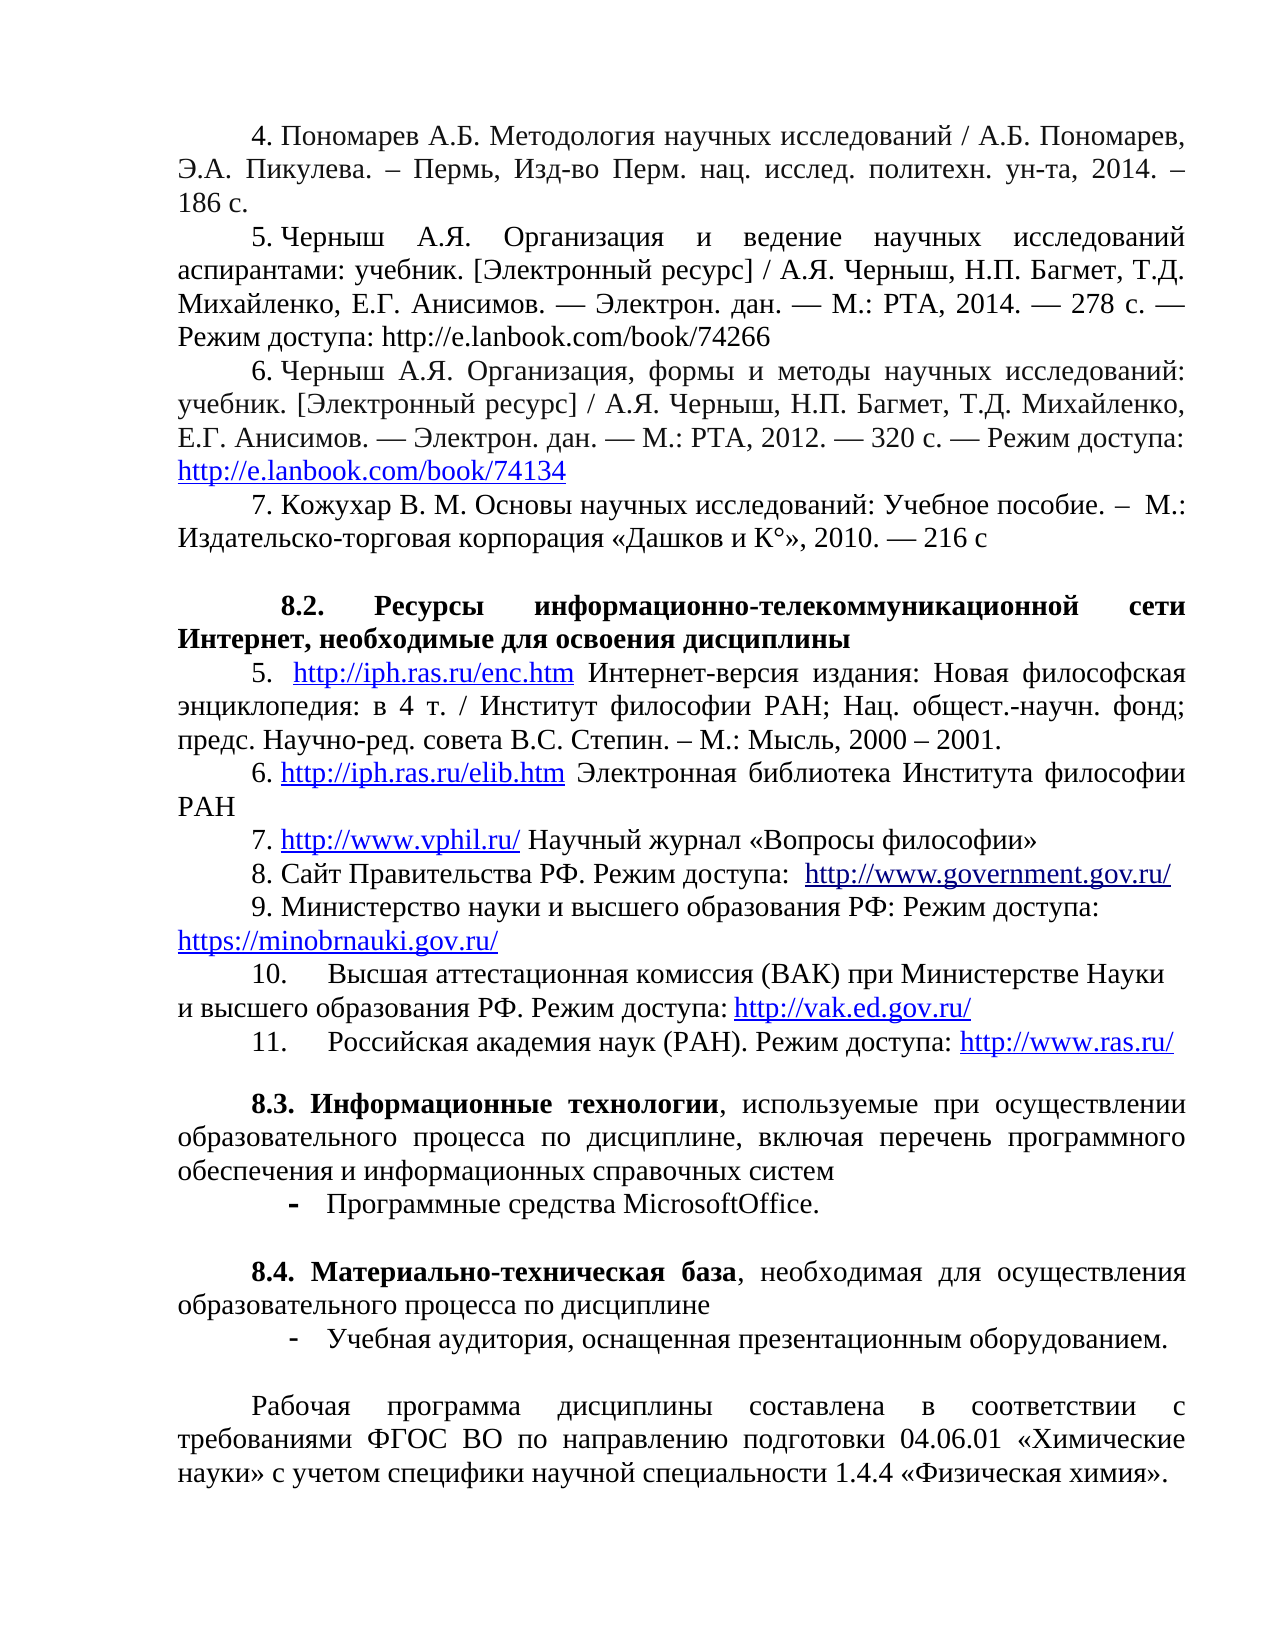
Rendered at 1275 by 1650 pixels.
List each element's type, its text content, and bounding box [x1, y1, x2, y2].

list Пономарев А.Б. Методология научных исследований / А.Б. Пономарев, Э.А. Пикулева. – Пермь, Изд-во Перм. нац. исслед. политехн. ун-та, 2014. – 186 с. [177, 118, 1186, 219]
list Черныш А.Я. Организация, формы и методы научных исследований: учебник. [Электронный ресурс] / А.Я. Черныш, Н.П. Багмет, Т.Д. Михайленко, Е.Г. Анисимов. — Электрон. дан. — М.: РТА, 2012. — 320 с. — Режим доступа: http://e.lanbook.com/book/74134 [177, 353, 1186, 487]
text 8.2. Ресурсы информационно-телекоммуникационной сети Интернет, необходимые для освоения дисциплины [177, 588, 1186, 655]
list Сайт Правительства РФ. Режим доступа: http://www.government.gov.ru/ [177, 856, 1186, 889]
list Черныш А.Я. Организация и ведение научных исследований аспирантами: учебник. [Электронный ресурс] / А.Я. Черныш, Н.П. Багмет, Т.Д. Михайленко, Е.Г. Анисимов. — Электрон. дан. — М.: РТА, 2014. — 278 с. — Режим доступа: http://e.lanbook.com/book/74266 [177, 219, 1186, 353]
list http://iph.ras.ru/elib.htm Электронная библиотека Института философии РАН [177, 755, 1186, 822]
text Рабочая программа дисциплины составлена в соответствии с требованиями ФГОС ВО по направлению подготовки 04.06.01 «Химические науки» с учетом специфики научной специальности 1.4.4 «Физическая химия». [177, 1388, 1186, 1489]
list http://www.vphil.ru/ Научный журнал «Вопросы философии» [177, 822, 1186, 856]
list Высшая аттестационная комиссия (ВАК) при Министерстве Науки и высшего образования РФ. Режим доступа: http://vak.ed.gov.ru/ [177, 957, 1186, 1024]
list Российская академия наук (РАН). Режим доступа: http://www.ras.ru/ [177, 1024, 1186, 1057]
text 8.4. Материально-техническая база, необходимая для осуществления образовательного процесса по дисциплине [177, 1254, 1186, 1321]
list Кожухар В. М. Основы научных исследований: Учебное пособие. – М.: Издательско-торговая корпорация «Дашков и К°», 2010. — 216 с [177, 487, 1186, 554]
text 8.3. Информационные технологии, используемые при осуществлении образовательного процесса по дисциплине, включая перечень программного обеспечения и информационных справочных систем [177, 1086, 1186, 1187]
list Учебная аудитория, оснащенная презентационным оборудованием. [288, 1321, 1186, 1354]
list Программные средства MicrosoftOffice. [288, 1187, 1186, 1220]
list http://iph.ras.ru/enc.htm Интернет-версия издания: Новая философская энциклопедия: в 4 т. / Институт философии РАН; Нац. общест.-научн. фонд; предс. Научно-ред. совета В.С. Степин. – М.: Мысль, 2000 – 2001. [177, 655, 1186, 755]
list Министерство науки и высшего образования РФ: Режим доступа: https://minobrnauki.gov.ru/ [177, 889, 1186, 957]
